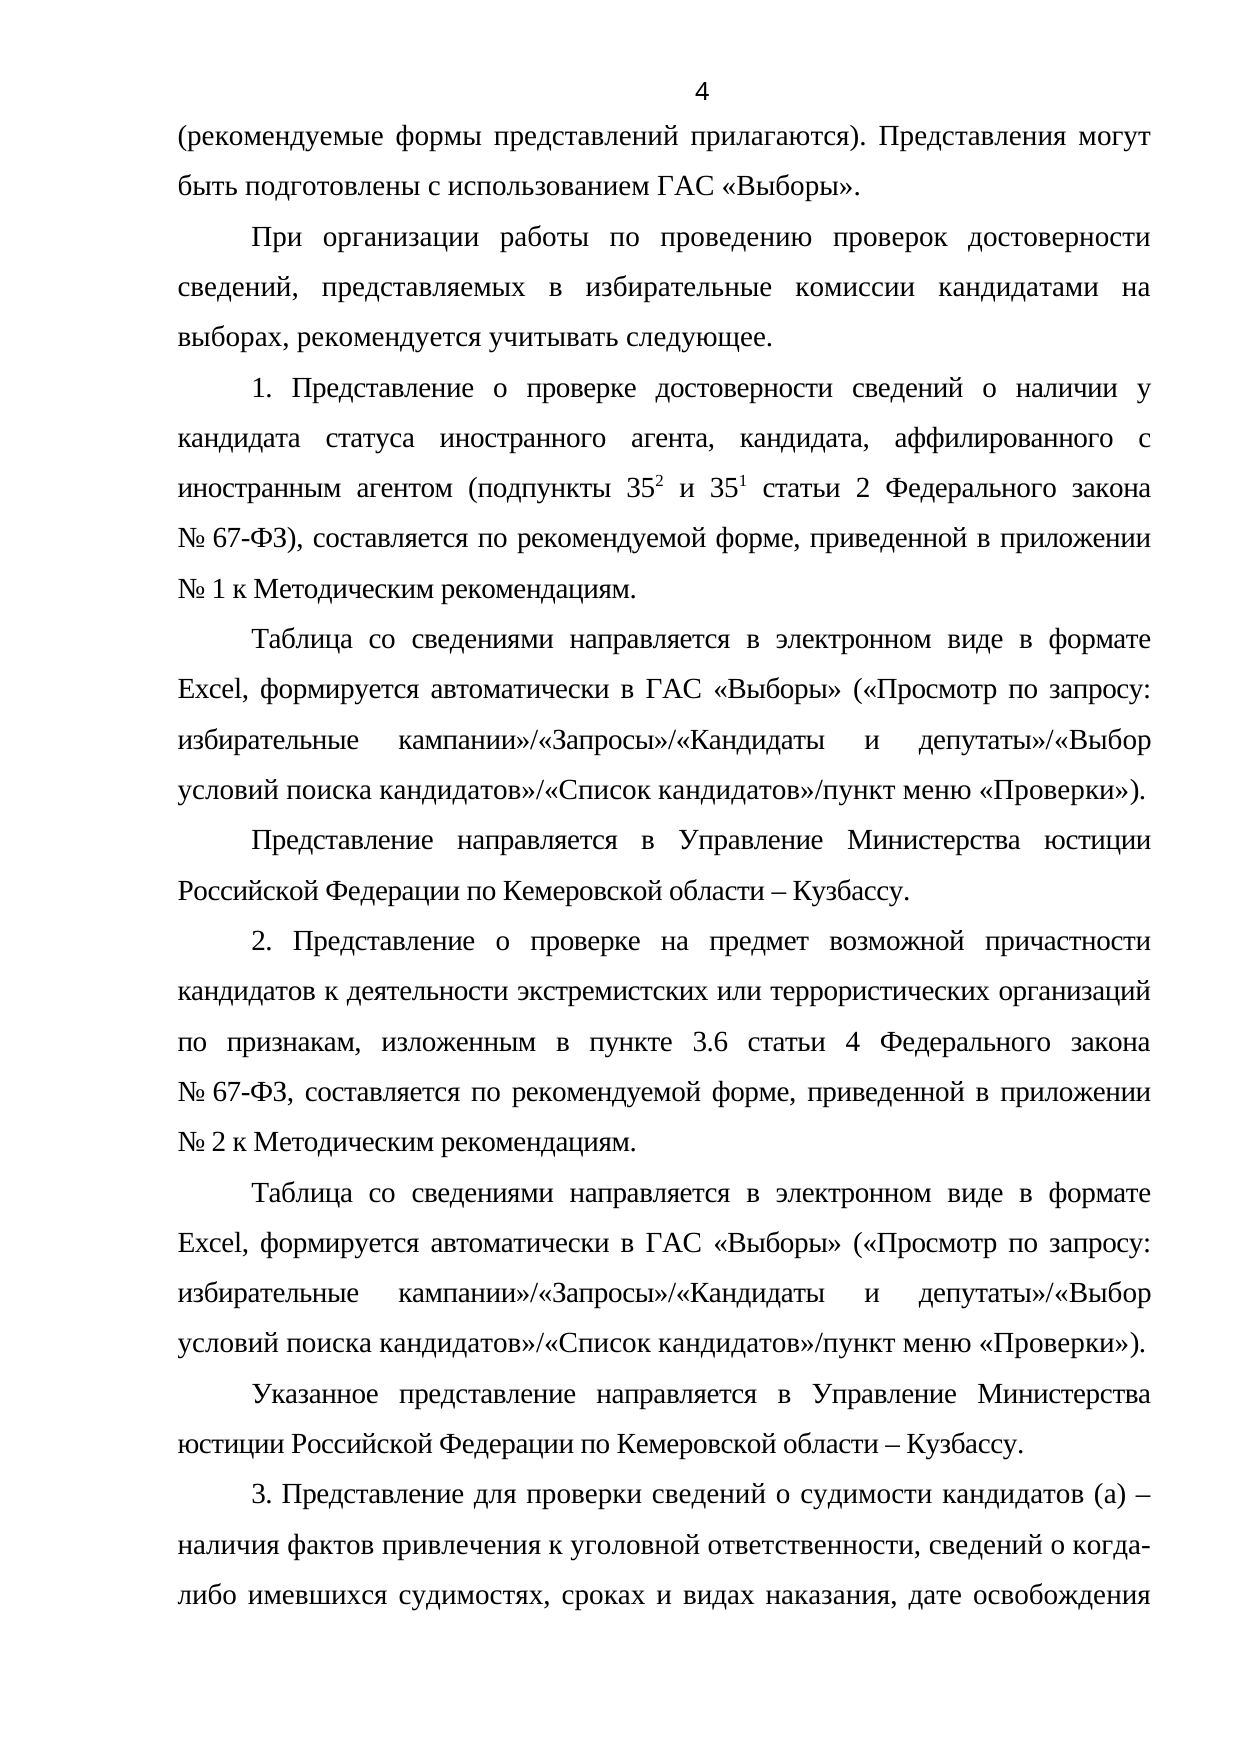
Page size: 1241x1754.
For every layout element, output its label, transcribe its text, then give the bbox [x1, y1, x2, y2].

text Представление направляется в Управление Министерства юстиции Российской Федерации по Кемеровской области – Кузбассу. [177, 822, 1152, 906]
text Таблица со сведениями направляется в электронном виде в формате Excel, формируется автоматически в ГАС «Выборы» («Просмотр по запросу: избирательные кампании»/«Запросы»/«Кандидаты и депутаты»/«Выбор условий поиска кандидатов»/«Список кандидатов»/пункт меню «Проверки»). [177, 621, 1152, 806]
text 2. Представление о проверке на предмет возможной причастности кандидатов к деятельности экстремистских или террористических организаций по признакам, изложенным в пункте 3.6 статьи 4 Федерального закона № 67-ФЗ, составляется по рекомендуемой форме, приведенной в приложении № 2 к Методическим рекомендациям. [177, 923, 1152, 1158]
text 1. Представление о проверке достоверности сведений о наличии у кандидата статуса иностранного агента, кандидата, аффилированного с иностранным агентом (подпункты 352 и 351 статьи 2 Федерального закона № 67-ФЗ), составляется по рекомендуемой форме, приведенной в приложении № 1 к Методическим рекомендациям. [177, 370, 1152, 604]
text При организации работы по проведению проверок достоверности сведений, представляемых в избирательные комиссии кандидатами на выборах, рекомендуется учитывать следующее. [177, 219, 1152, 353]
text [177, 118, 1152, 202]
text Таблица со сведениями направляется в электронном виде в формате Excel, формируется автоматически в ГАС «Выборы» («Просмотр по запросу: избирательные кампании»/«Запросы»/«Кандидаты и депутаты»/«Выбор условий поиска кандидатов»/«Список кандидатов»/пункт меню «Проверки»). [177, 1175, 1152, 1359]
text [177, 1477, 1152, 1611]
text Указанное представление направляется в Управление Министерства юстиции Российской Федерации по Кемеровской области – Кузбассу. [177, 1376, 1152, 1460]
